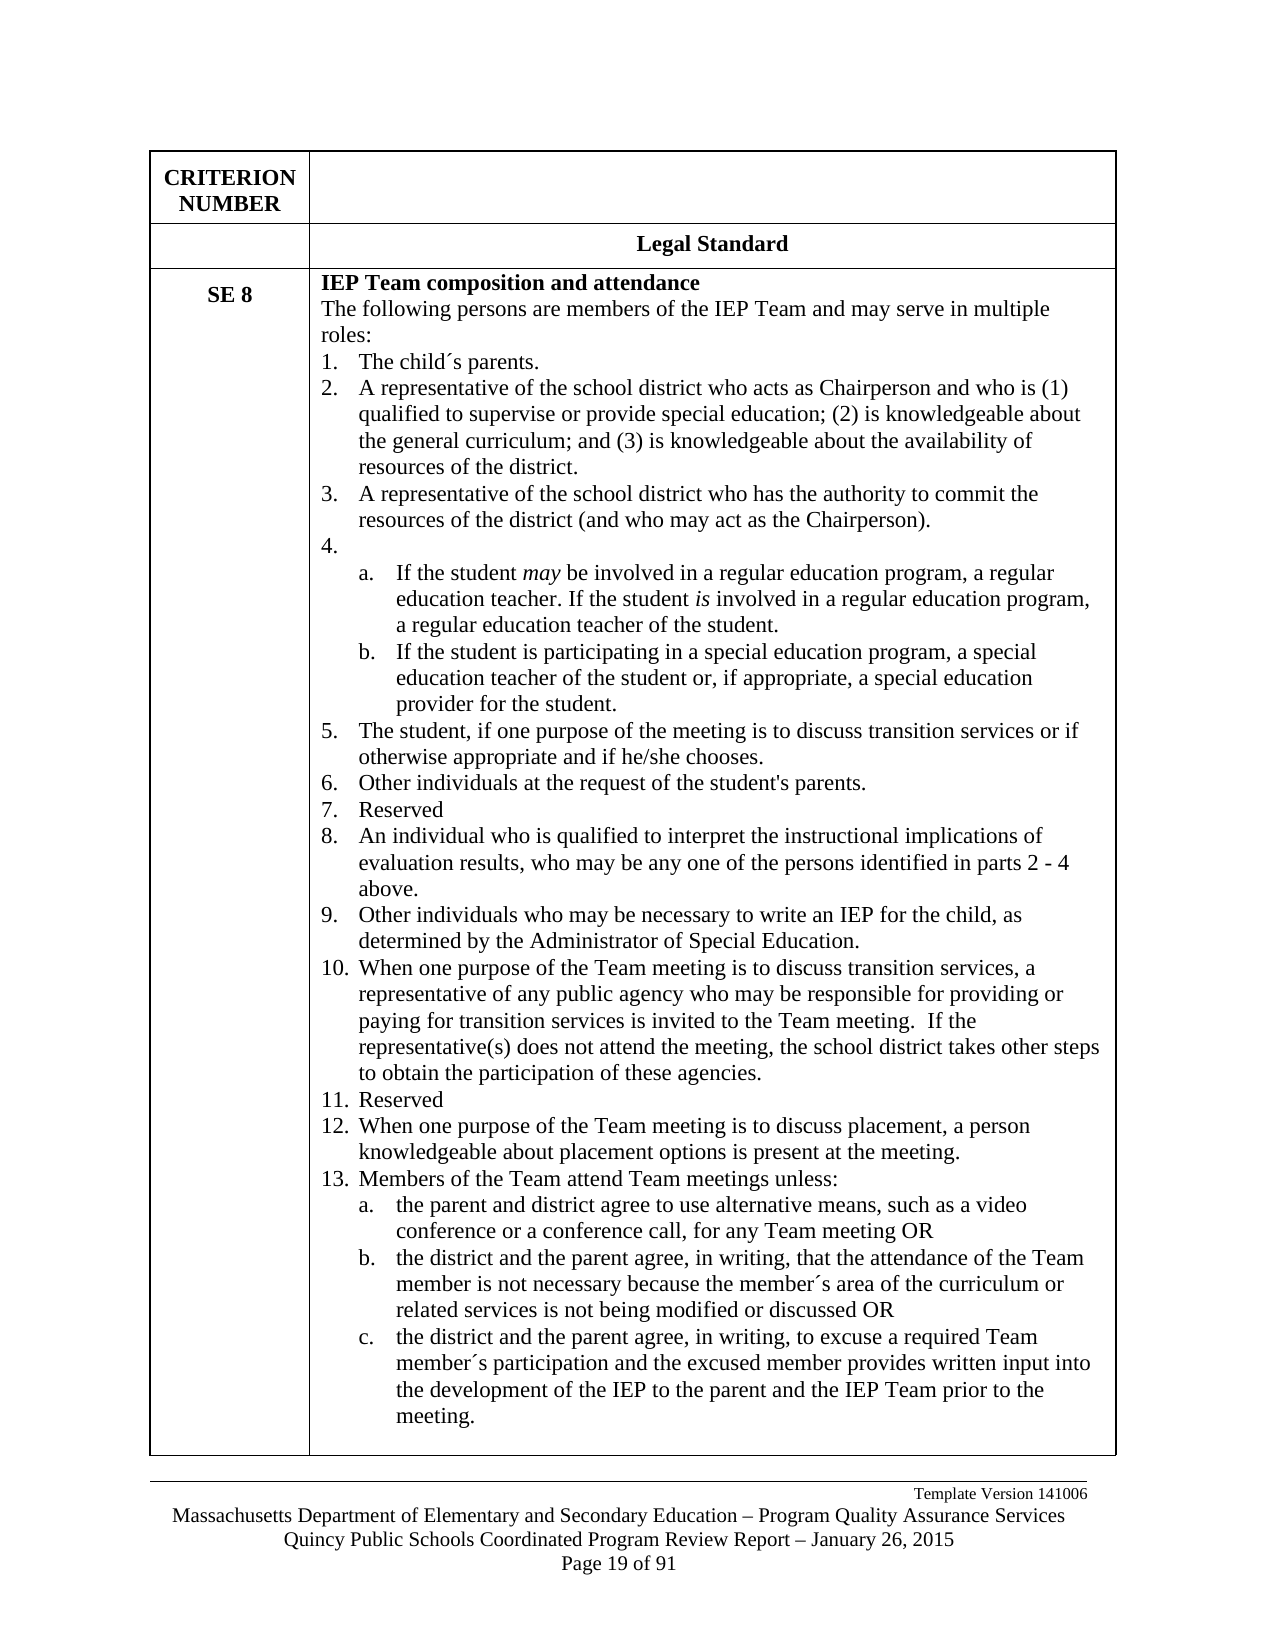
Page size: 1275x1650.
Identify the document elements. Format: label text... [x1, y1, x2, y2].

table_cell [151, 224, 309, 268]
table_header [310, 152, 1115, 223]
table_cell IEP Team composition and attendance The following persons are members of the IEP Team and may serve in multiple roles: The child´s parents. A representative of the school district who acts as Chairperson and who is (1) qualified to supervise or provide special education; (2) is knowledgeable about the general curriculum; and (3) is knowledgeable about the availability of resources of the district. A representative of the school district who has the authority to commit the resources of the district (and who may act as the Chairperson). If the student may be involved in a regular education program, a regular education teacher. If the student is involved in a regular education program, a regular education teacher of the student. If the student is participating in a special education program, a special education teacher of the student or, if appropriate, a special education provider for the student. The student, if one purpose of the meeting is to discuss transition services or if otherwise appropriate and if he/she chooses. Other individuals at the request of the student's parents. Reserved An individual who is qualified to interpret the instructional implications of evaluation results, who may be any one of the persons identified in parts 2 - 4 above. Other individuals who may be necessary to write an IEP for the child, as determined by the Administrator of Special Education. When one purpose of the Team meeting is to discuss transition services, a representative of any public agency who may be responsible for providing or paying for transition services is invited to the Team meeting. If the representative(s) does not attend the meeting, the school district takes other steps to obtain the participation of these agencies. Reserved When one purpose of the Team meeting is to discuss placement, a person knowledgeable about placement options is present at the meeting. Members of the Team attend Team meetings unless: the parent and district agree to use alternative means, such as a video conference or a conference call, for any Team meeting OR the district and the parent agree, in writing, that the attendance of the Team member is not necessary because the member´s area of the curriculum or related services is not being modified or discussed OR the district and the parent agree, in writing, to excuse a required Team member´s participation and the excused member provides written input into the development of the IEP to the parent and the IEP Team prior to the meeting. [310, 269, 1115, 1455]
table_cell SE 8 [151, 269, 309, 1455]
table_cell Legal Standard [310, 224, 1115, 268]
table_header CRITERION NUMBER [151, 152, 309, 223]
